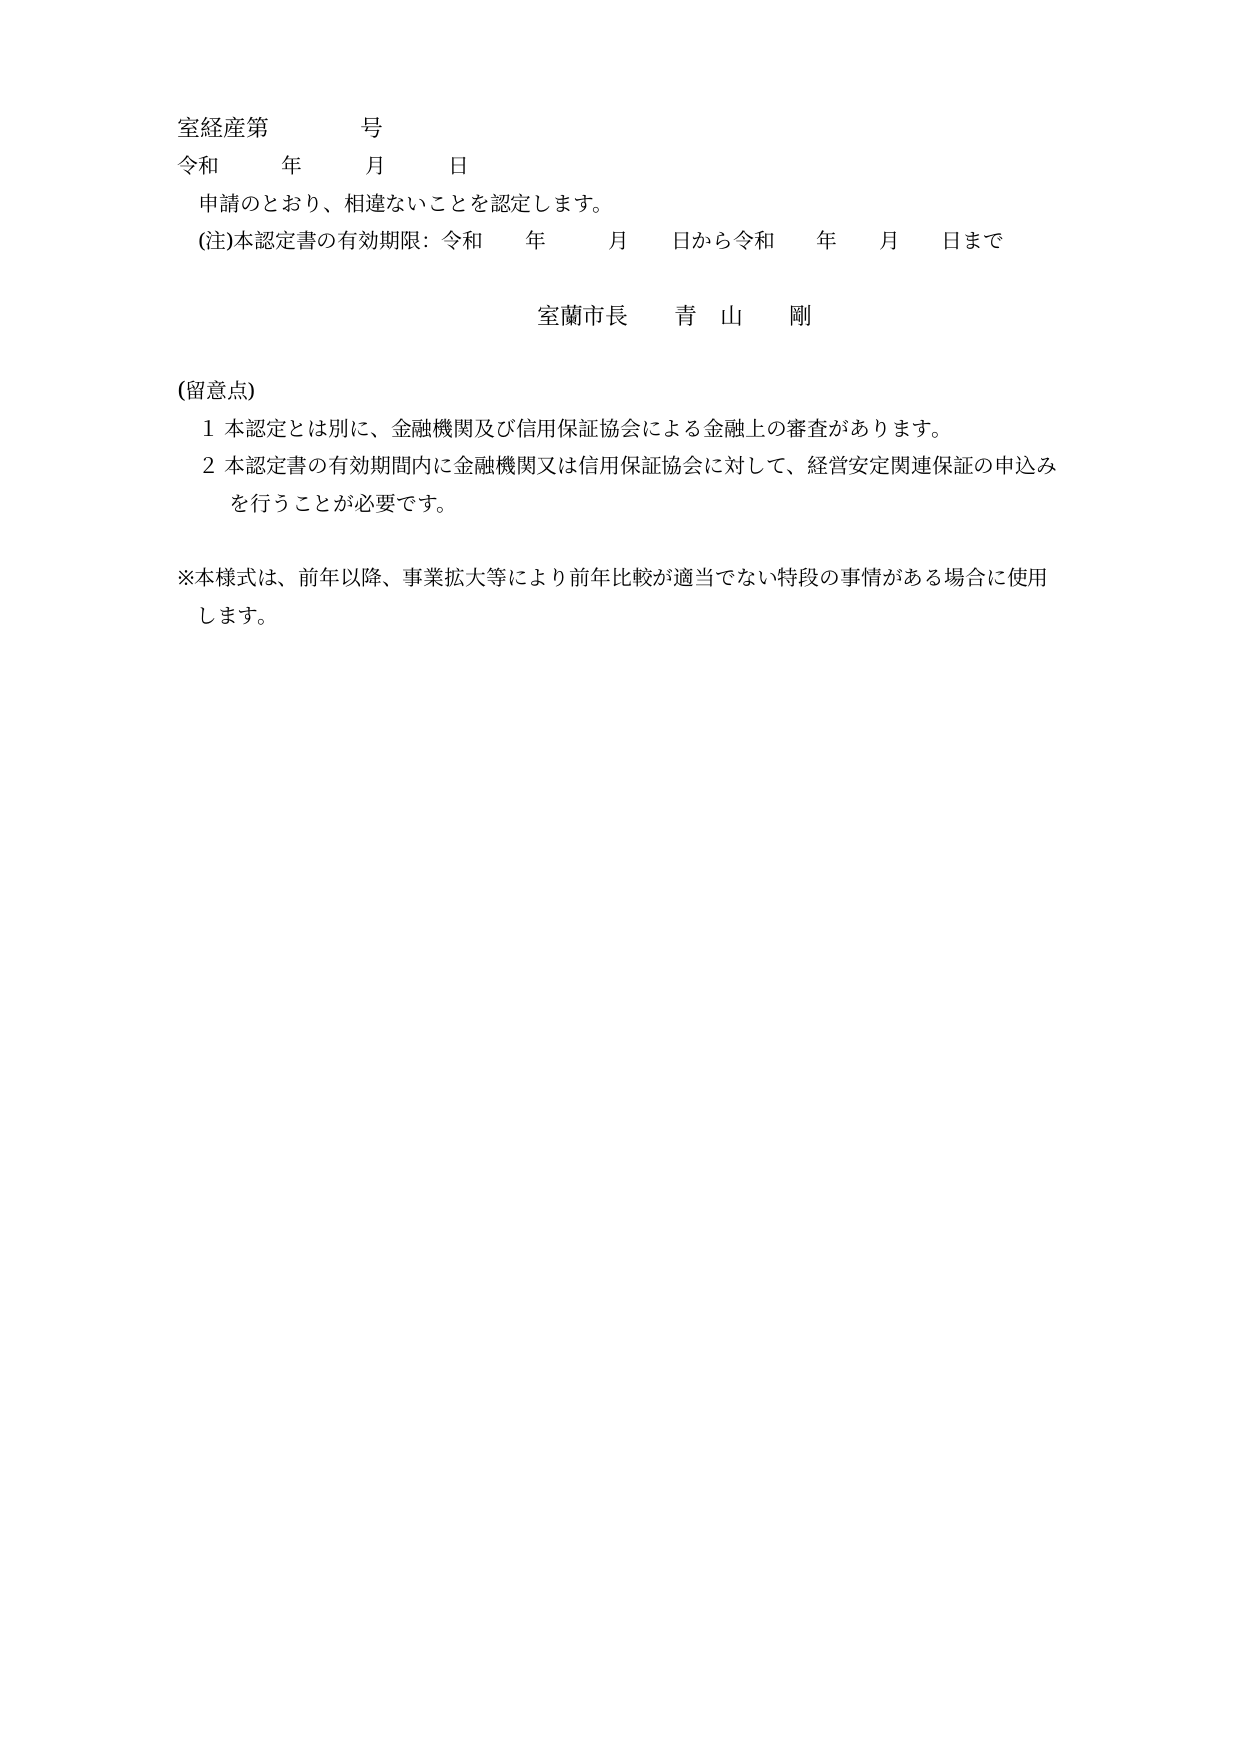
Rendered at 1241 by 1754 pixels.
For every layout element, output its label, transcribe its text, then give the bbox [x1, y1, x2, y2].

text １ 本認定とは別に、金融機関及び信用保証協会による金融上の審査があります。 [177, 408, 1063, 446]
text 申請のとおり、相違ないことを認定します。 [177, 183, 1063, 221]
text (注)本認定書の有効期限：令和 年 月 日から令和 年 月 日まで [177, 221, 1063, 258]
text 室経産第 号 [177, 108, 1063, 146]
text ２ 本認定書の有効期間内に金融機関又は信用保証協会に対して、経営安定関連保証の申込み [177, 446, 1063, 483]
text 室蘭市長 青 山 剛 [177, 296, 1063, 333]
text を行うことが必要です。 [177, 483, 1063, 521]
text ※本様式は、前年以降、事業拡大等により前年比較が適当でない特段の事情がある場合に使用します。 [177, 558, 1063, 633]
text 令和 年 月 日 [177, 146, 1063, 183]
text (留意点) [177, 371, 976, 408]
